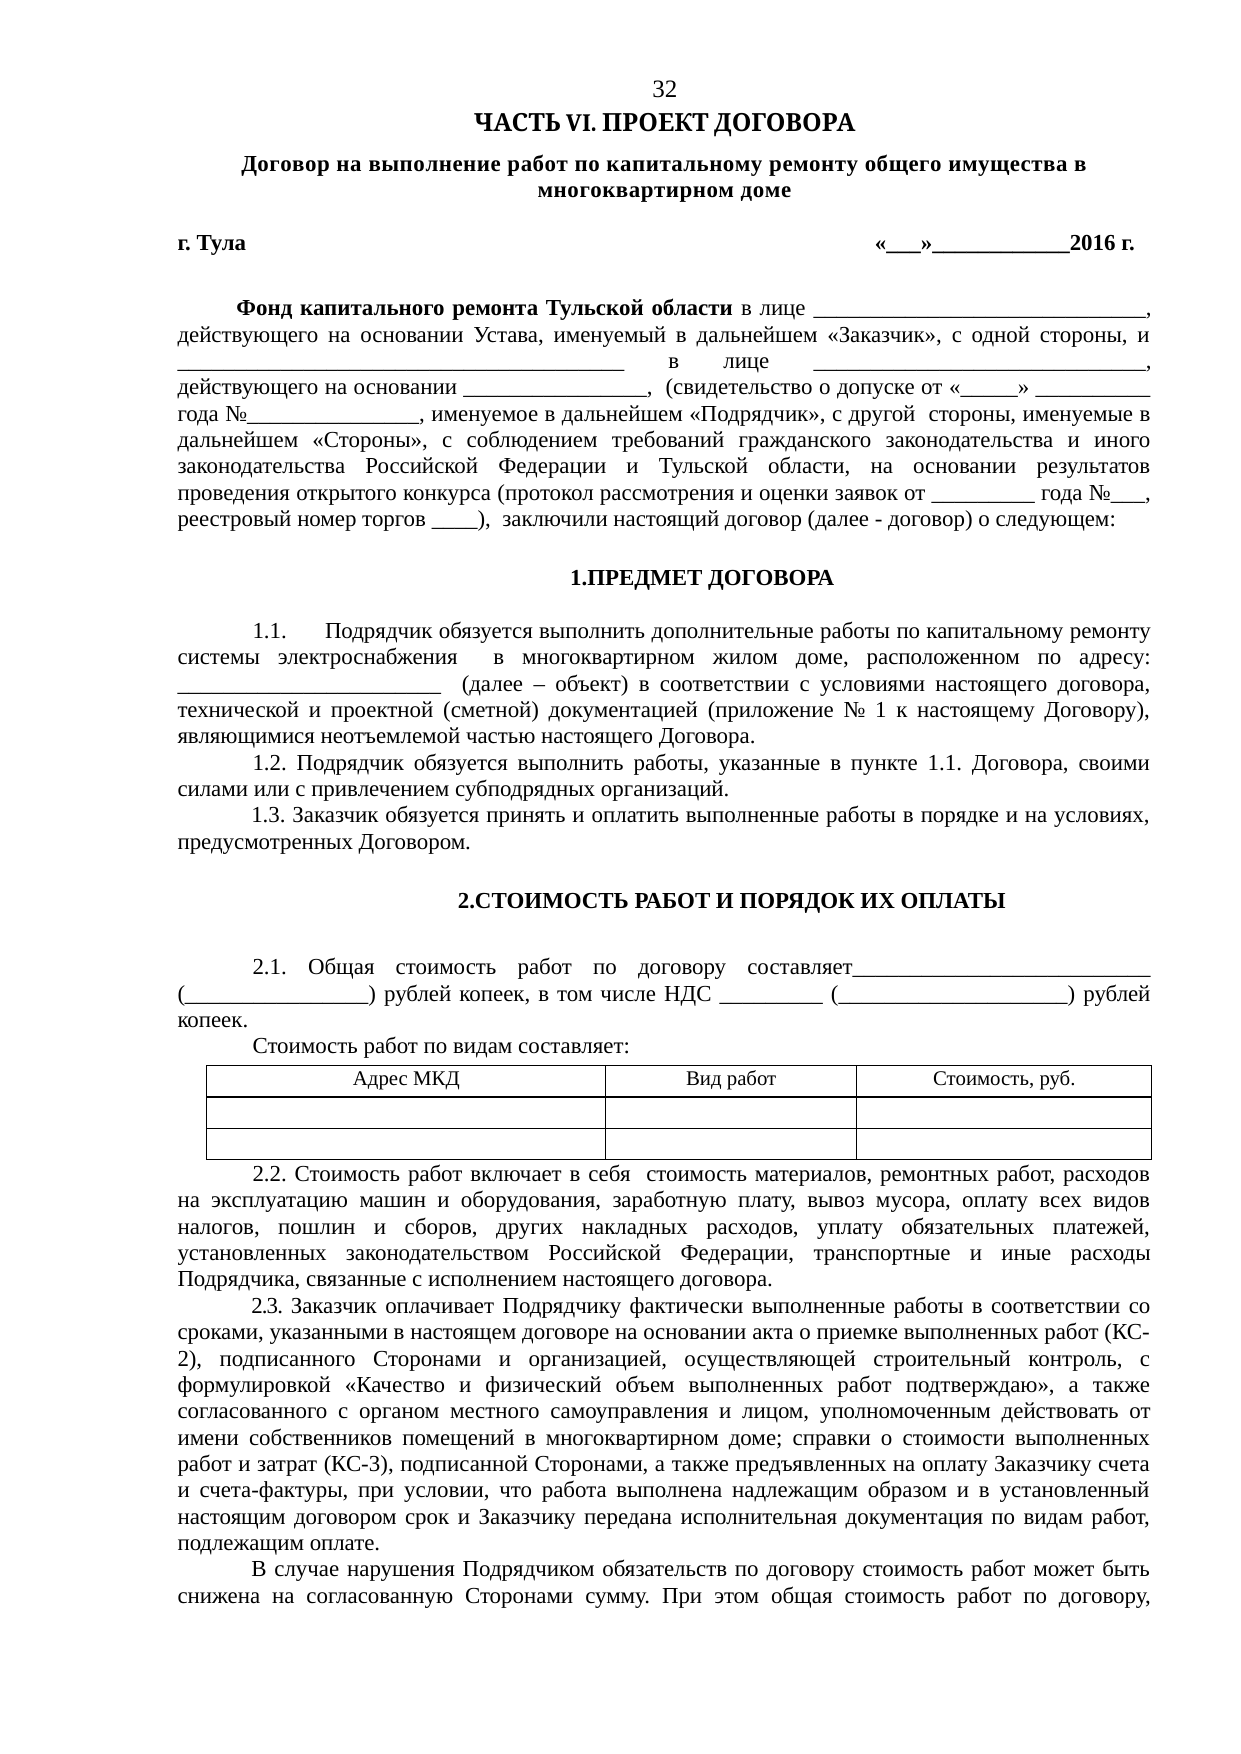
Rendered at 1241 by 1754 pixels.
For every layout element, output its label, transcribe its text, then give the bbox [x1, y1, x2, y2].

text 2.2. Стоимость работ включает в себя стоимость материалов, ремонтных работ, расходов на эксплуатацию машин и оборудования, заработную плату, вывоз мусора, оплату всех видов налогов, пошлин и сборов, других накладных расходов, уплату обязательных платежей, установленных законодательством Российской Федерации, транспортные и иные расходы Подрядчика, связанные с исполнением настоящего договора. [177, 1160, 1152, 1292]
text 2.3. Заказчик оплачивает Подрядчику фактически выполненные работы в соответствии со сроками, указанными в настоящем договоре на основании акта о приемке выполненных работ (КС-2), подписанного Сторонами и организацией, осуществляющей строительный контроль, с формулировкой «Качество и физический объем выполненных работ подтверждаю», а также согласованного с органом местного самоуправления и лицом, уполномоченным действовать от имени собственников помещений в многоквартирном доме; справки о стоимости выполненных работ и затрат (КС-3), подписанной Сторонами, а также предъявленных на оплату Заказчику счета и счета-фактуры, при условии, что работа выполнена надлежащим образом и в установленный настоящим договором срок и Заказчику передана исполнительная документация по видам работ, подлежащим оплате. [177, 1292, 1152, 1555]
text Договор на выполнение работ по капитальному ремонту общего имущества в многоквартирном доме [177, 150, 538, 203]
text г. Тула «___»____________2016 г. [177, 229, 1152, 256]
text 1.ПРЕДМЕТ ДОГОВОРА [177, 564, 1152, 591]
table_cell [207, 1098, 605, 1128]
text 1.3. Заказчик обязуется принять и оплатить выполненные работы в порядке и на условиях, предусмотренных Договором. [177, 801, 1152, 854]
table_cell [857, 1129, 1151, 1159]
table_header Адрес МКД [207, 1066, 605, 1096]
table_cell [207, 1129, 605, 1159]
subtitle ЧАСТЬ VI. ПРОЕКТ ДОГОВОРА [177, 109, 1152, 138]
table_header Стоимость, руб. [857, 1066, 1151, 1096]
list 2.СТОИМОСТЬ РАБОТ И ПОРЯДОК ИХ ОПЛАТЫ [312, 887, 1152, 913]
text Договор на выполнение работ по капитальному ремонту общего имущества в многоквартирном доме [791, 150, 1152, 203]
list Подрядчик обязуется выполнить дополнительные работы по капитальному ремонту системы электроснабжения в многоквартирном жилом доме, расположенном по адресу: _______________________ (далее – объект) в соответствии с условиями настоящего договора, технической и проектной (сметной) документацией (приложение № 1 к настоящему Договору), являющимися неотъемлемой частью настоящего Договора. [177, 617, 1152, 749]
table_cell [606, 1098, 856, 1128]
text Стоимость работ по видам составляет: [177, 1032, 1152, 1059]
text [177, 1555, 1152, 1608]
table_cell [606, 1129, 856, 1159]
table_header Вид работ [606, 1066, 856, 1096]
text 1.2. Подрядчик обязуется выполнить работы, указанные в пункте 1.1. Договора, своими силами или с привлечением субподрядных организаций. [177, 749, 1152, 801]
text 2.1. Общая стоимость работ по договору составляет__________________________ (________________) рублей копеек, в том числе НДС _________ (____________________) рублей копеек. [177, 953, 1152, 1032]
text Фонд капитального ремонта Тульской области в лице _____________________________, действующего на основании Устава, именуемый в дальнейшем «Заказчик», с одной стороны, и _______________________________________ в лице _____________________________, действующего на основании ________________, (свидетельство о допуске от «_____» __________ года №_______________, именуемое в дальнейшем «Подрядчик», с другой стороны, именуемые в дальнейшем «Стороны», с соблюдением требований гражданского законодательства и иного законодательства Российской Федерации и Тульской области, на основании результатов проведения открытого конкурса (протокол рассмотрения и оценки заявок от _________ года №___, реестровый номер торгов ____), заключили настоящий договор (далее - договор) о следующем: [177, 294, 1152, 532]
table_cell [857, 1098, 1151, 1128]
